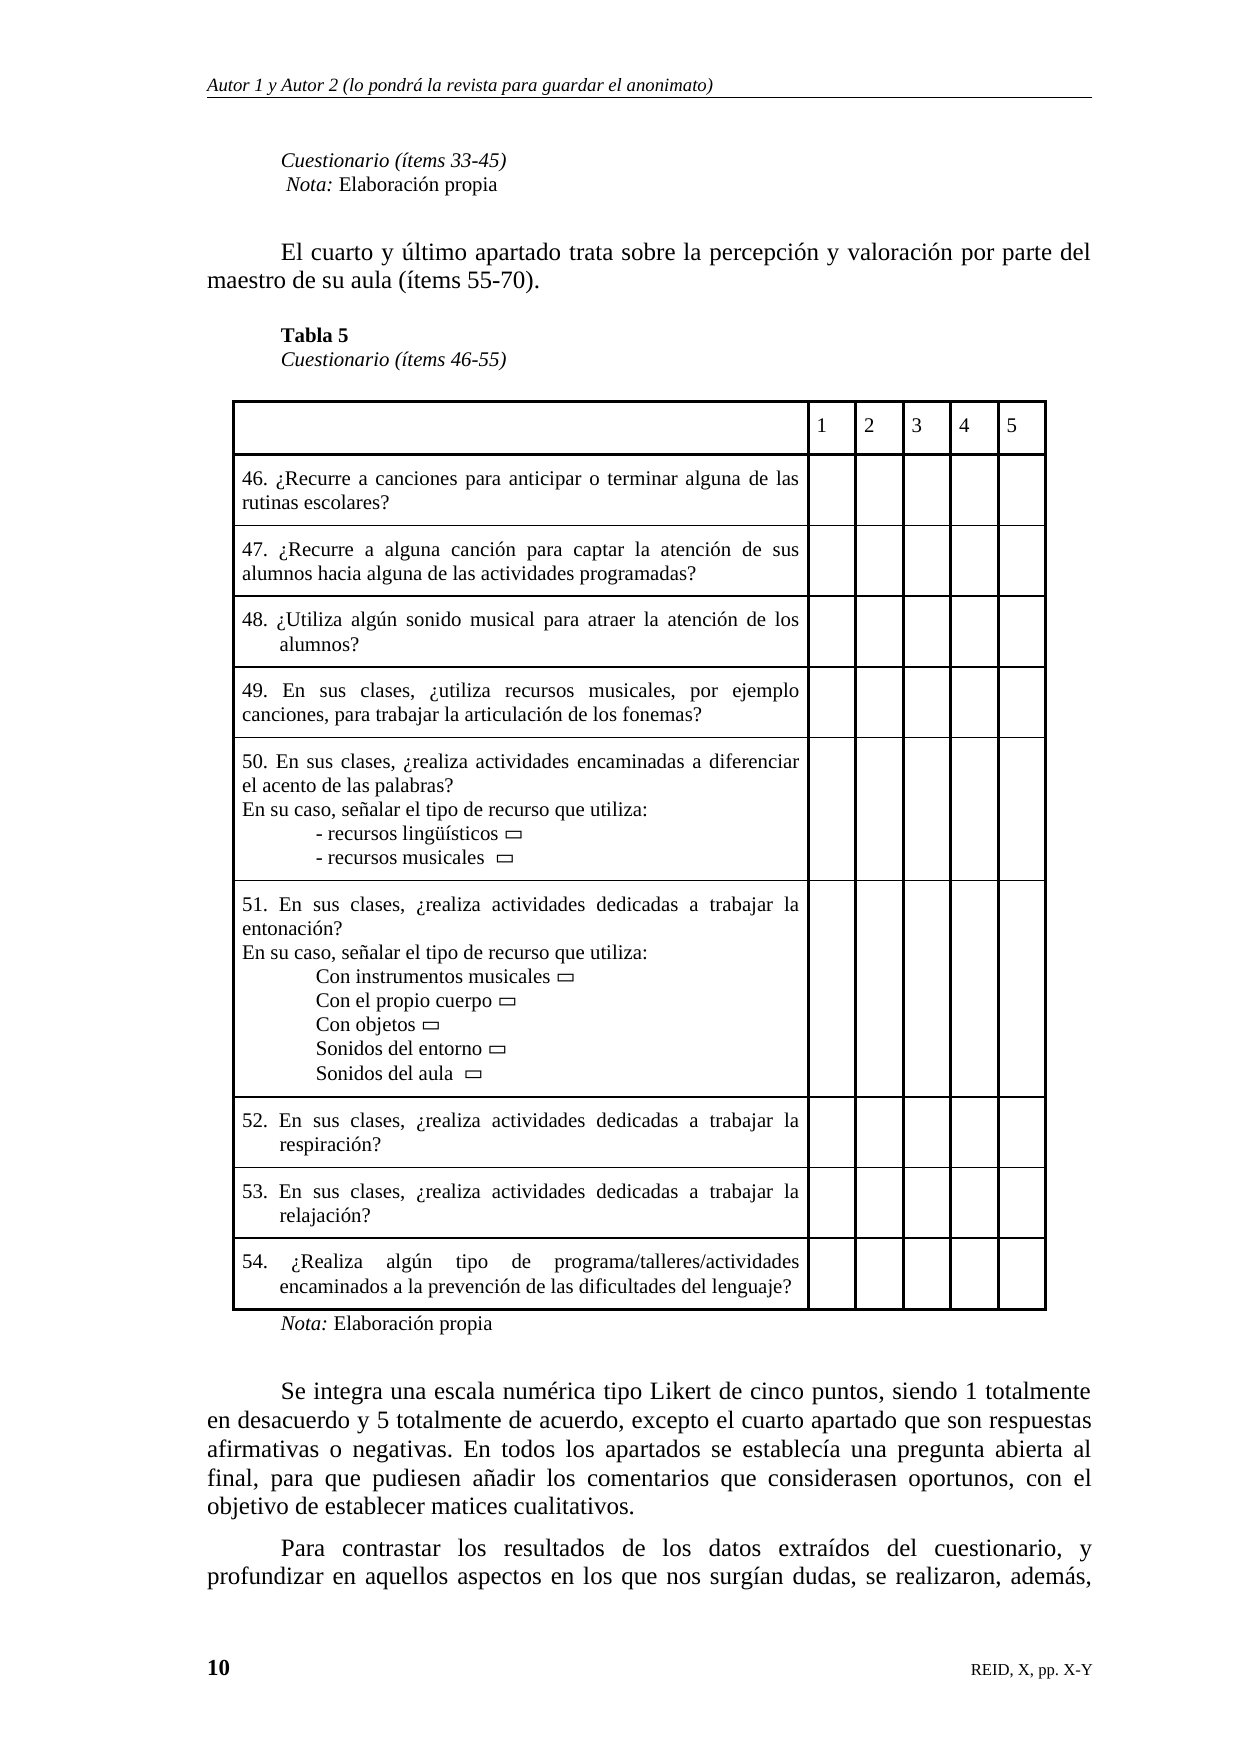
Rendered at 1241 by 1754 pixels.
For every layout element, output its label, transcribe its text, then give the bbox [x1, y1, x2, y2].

table_cell [952, 881, 997, 1096]
table_cell 47. ¿Recurre a alguna canción para captar la atención de sus alumnos hacia alguna de las actividades programadas? [235, 526, 807, 595]
table_cell [810, 1098, 854, 1167]
table_header 5 [1000, 403, 1044, 452]
table_header 2 [857, 403, 902, 452]
table_cell [810, 881, 854, 1096]
text Se integra una escala numérica tipo Likert de cinco puntos, siendo 1 totalmente en desacuerdo y 5 totalmente de acuerdo, excepto el cuarto apartado que son respuestas afirmativas o negativas. En todos los apartados se establecía una pregunta abierta al final, para que pudiesen añadir los comentarios que considerasen oportunos, con el objetivo de establecer matices cualitativos. [207, 1376, 1092, 1520]
table_cell [857, 1168, 902, 1237]
table_cell [857, 597, 902, 666]
table_header 1 [810, 403, 854, 452]
table_cell [905, 1239, 949, 1308]
table_cell [857, 738, 902, 879]
table_cell [857, 1239, 902, 1308]
table_cell [1000, 526, 1044, 595]
table_cell [905, 738, 949, 879]
table_cell [810, 738, 854, 879]
table_cell 48. ¿Utiliza algún sonido musical para atraer la atención de los alumnos? [235, 597, 807, 666]
table_cell [952, 1098, 997, 1167]
text Nota: Elaboración propia [207, 1311, 1092, 1335]
table_cell 51. En sus clases, ¿realiza actividades dedicadas a trabajar la entonación? En su caso, señalar el tipo de recurso que utiliza: Con instrumentos musicales ▭ Con el propio cuerpo ▭ Con objetos ▭ Sonidos del entorno ▭ Sonidos del aula ▭ [235, 881, 807, 1096]
table_cell [952, 738, 997, 879]
table_header 3 [905, 403, 949, 452]
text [207, 1533, 1092, 1590]
table_cell 49. En sus clases, ¿utiliza recursos musicales, por ejemplo canciones, para trabajar la articulación de los fonemas? [235, 668, 807, 737]
table_cell [857, 668, 902, 737]
table_header 4 [952, 403, 997, 452]
table_cell [905, 456, 949, 524]
table_cell [810, 668, 854, 737]
table_cell [857, 1098, 902, 1167]
table_cell [952, 597, 997, 666]
table_cell [810, 1239, 854, 1308]
table_header [235, 403, 807, 452]
table_cell 52. En sus clases, ¿realiza actividades dedicadas a trabajar la respiración? [235, 1098, 807, 1167]
table_cell 53. En sus clases, ¿realiza actividades dedicadas a trabajar la relajación? [235, 1168, 807, 1237]
text Tabla 5 [207, 323, 1092, 347]
text Cuestionario (ítems 46-55) [207, 347, 1092, 371]
table_cell [1000, 668, 1044, 737]
text Cuestionario (ítems 33-45) [207, 148, 1092, 172]
table_cell [905, 597, 949, 666]
table_cell [1000, 881, 1044, 1096]
table_cell 50. En sus clases, ¿realiza actividades encaminadas a diferenciar el acento de las palabras? En su caso, señalar el tipo de recurso que utiliza: - recursos lingüísticos ▭ - recursos musicales ▭ [235, 738, 807, 879]
table_cell [952, 668, 997, 737]
table_cell [810, 597, 854, 666]
table_cell [905, 881, 949, 1096]
table_cell [857, 881, 902, 1096]
table_cell [905, 526, 949, 595]
text Nota: Elaboración propia [207, 172, 1092, 196]
table_cell [952, 1168, 997, 1237]
table_cell [905, 668, 949, 737]
table_cell [952, 526, 997, 595]
table_cell [952, 1239, 997, 1308]
table_cell 54. ¿Realiza algún tipo de programa/talleres/actividades encaminados a la prevención de las dificultades del lenguaje? [235, 1239, 807, 1308]
table_cell [905, 1168, 949, 1237]
table_cell [1000, 738, 1044, 879]
table_cell [1000, 1098, 1044, 1167]
table_cell [857, 526, 902, 595]
table_cell [1000, 1168, 1044, 1237]
table_cell 46. ¿Recurre a canciones para anticipar o terminar alguna de las rutinas escolares? [235, 456, 807, 524]
table_cell [952, 456, 997, 524]
table_cell [857, 456, 902, 524]
table_cell [905, 1098, 949, 1167]
table_cell [1000, 456, 1044, 524]
table_cell [810, 1168, 854, 1237]
text El cuarto y último apartado trata sobre la percepción y valoración por parte del maestro de su aula (ítems 55-70). [207, 237, 1092, 294]
table_cell [810, 526, 854, 595]
table_cell [1000, 597, 1044, 666]
table_cell [1000, 1239, 1044, 1308]
table_cell [810, 456, 854, 524]
